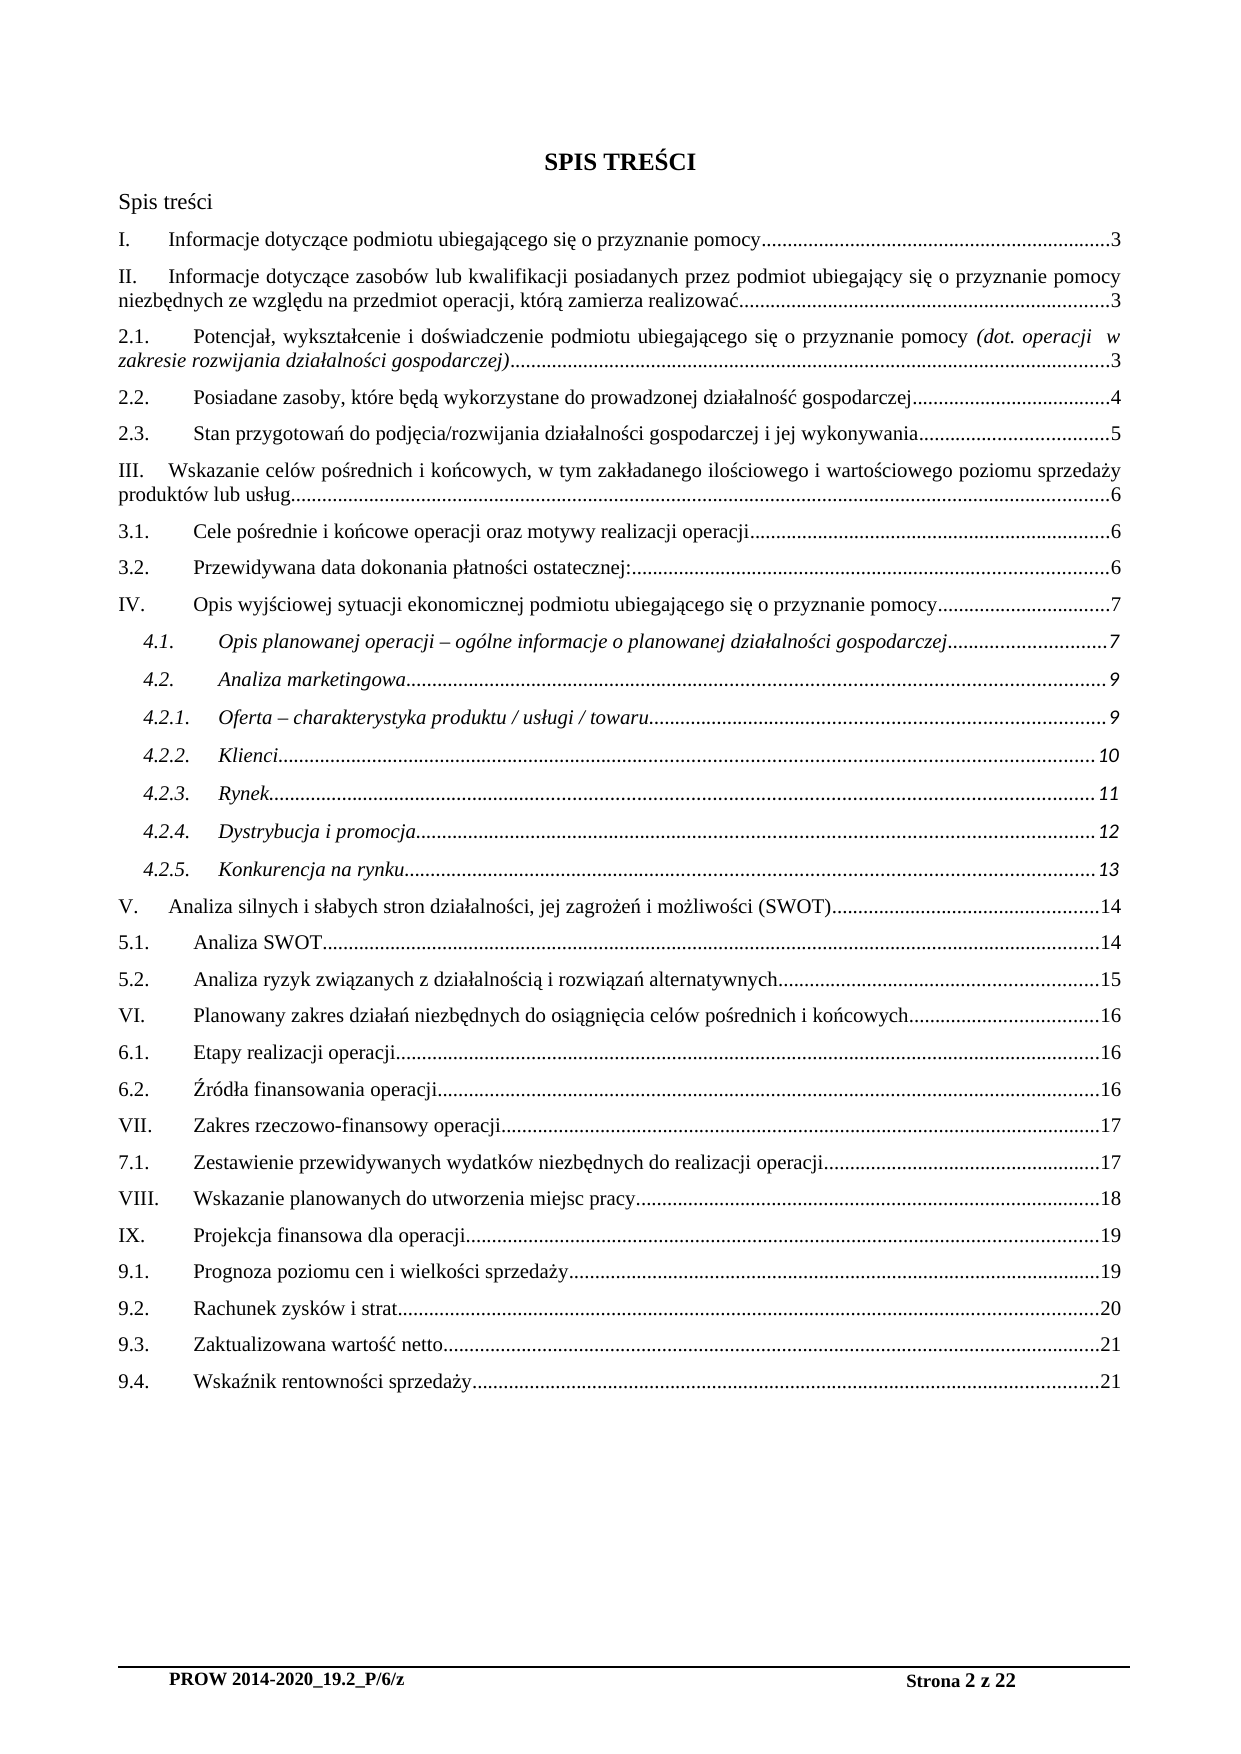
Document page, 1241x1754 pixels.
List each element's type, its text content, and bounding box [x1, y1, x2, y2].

text SPIS TREŚCI [118, 147, 1122, 176]
